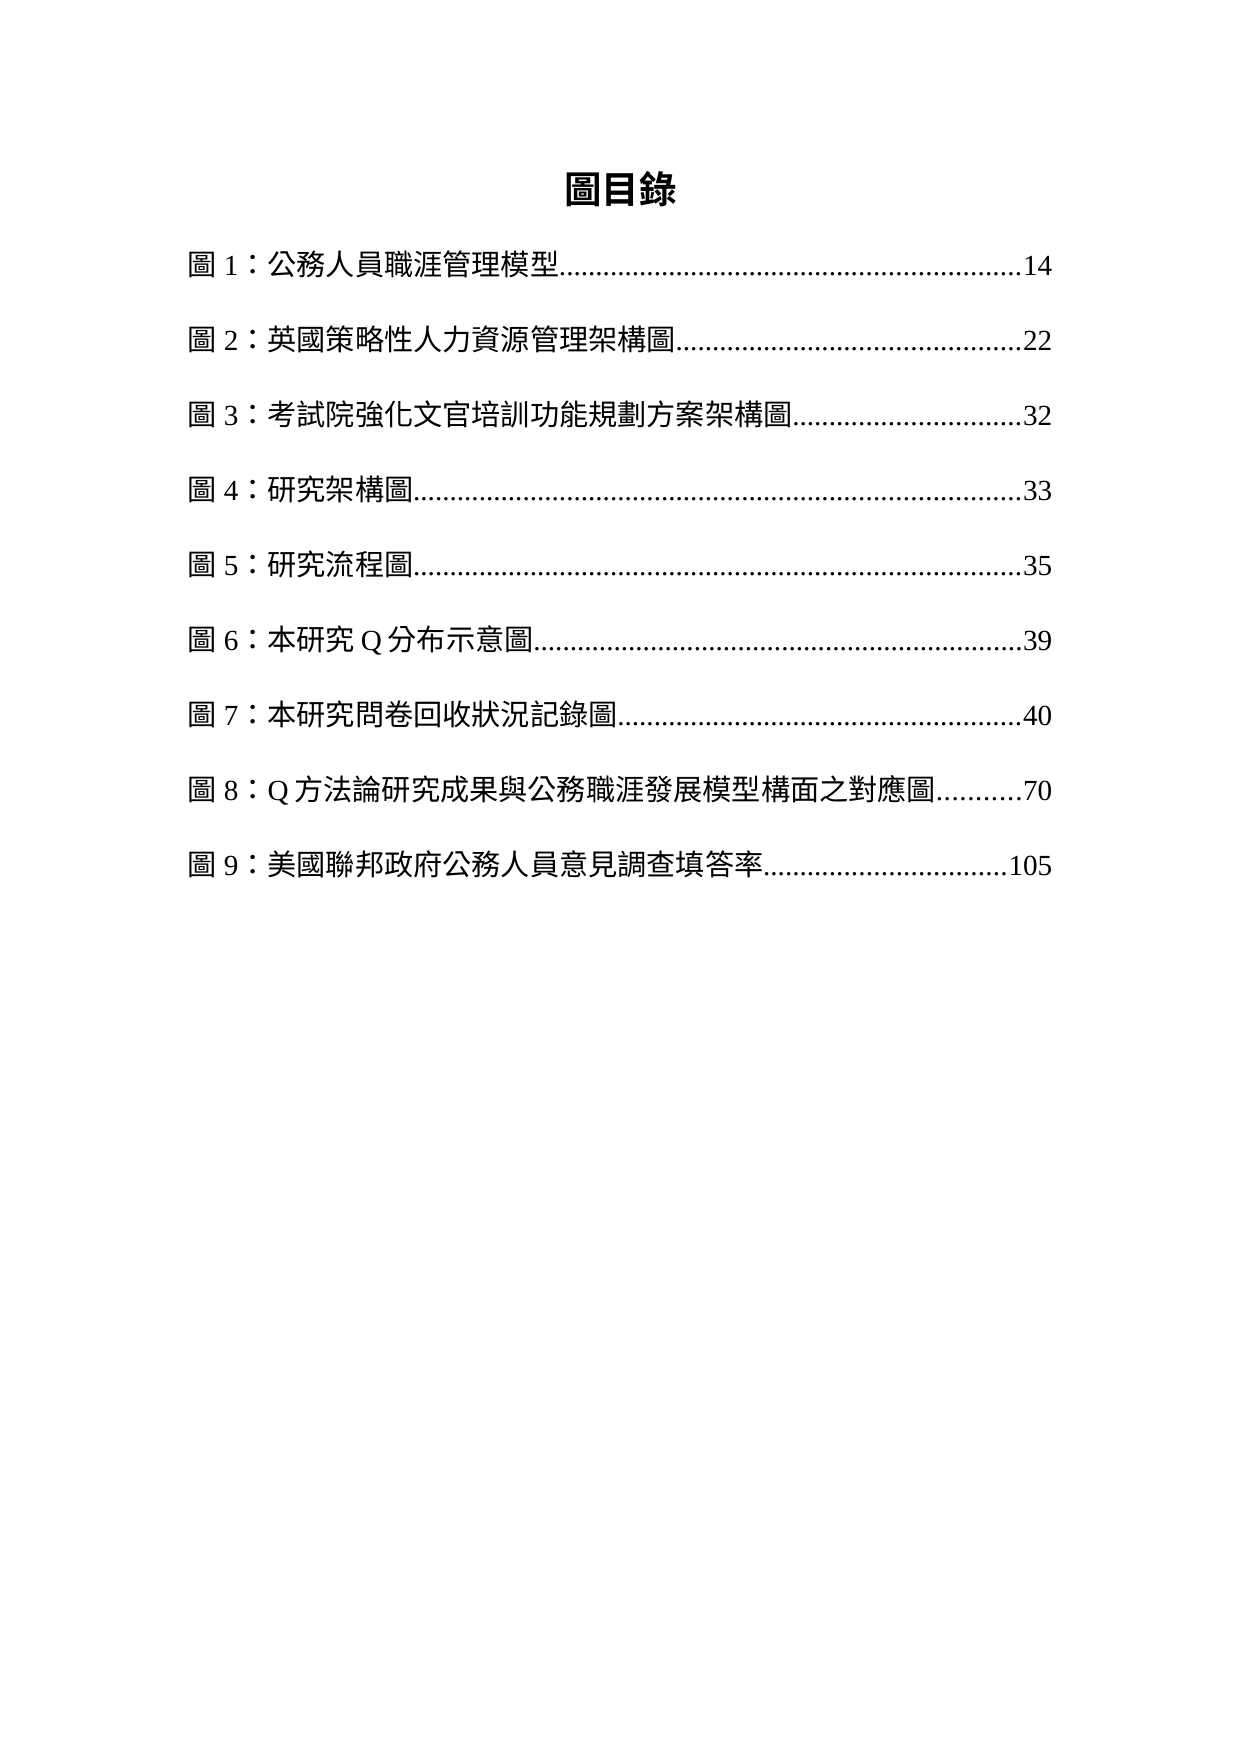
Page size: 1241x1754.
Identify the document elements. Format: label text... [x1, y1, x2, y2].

text 圖 1：公務人員職涯管理模型 14 [188, 225, 1053, 300]
text 圖 5：研究流程圖 35 [188, 525, 1053, 600]
text 圖 2：英國策略性人力資源管理架構圖 22 [188, 300, 1053, 375]
text 圖 8：Q方法論研究成果與公務職涯發展模型構面之對應圖 70 [188, 750, 1053, 825]
text 圖 7：本研究問卷回收狀況記錄圖 40 [188, 675, 1053, 750]
text 圖 4：研究架構圖 33 [188, 450, 1053, 525]
text 圖 6：本研究Q分布示意圖 39 [188, 600, 1053, 675]
text 圖 3：考試院強化文官培訓功能規劃方案架構圖 32 [188, 375, 1053, 450]
text 圖 9：美國聯邦政府公務人員意見調查填答率 105 [188, 825, 1053, 900]
text 圖目錄 [187, 150, 1053, 225]
